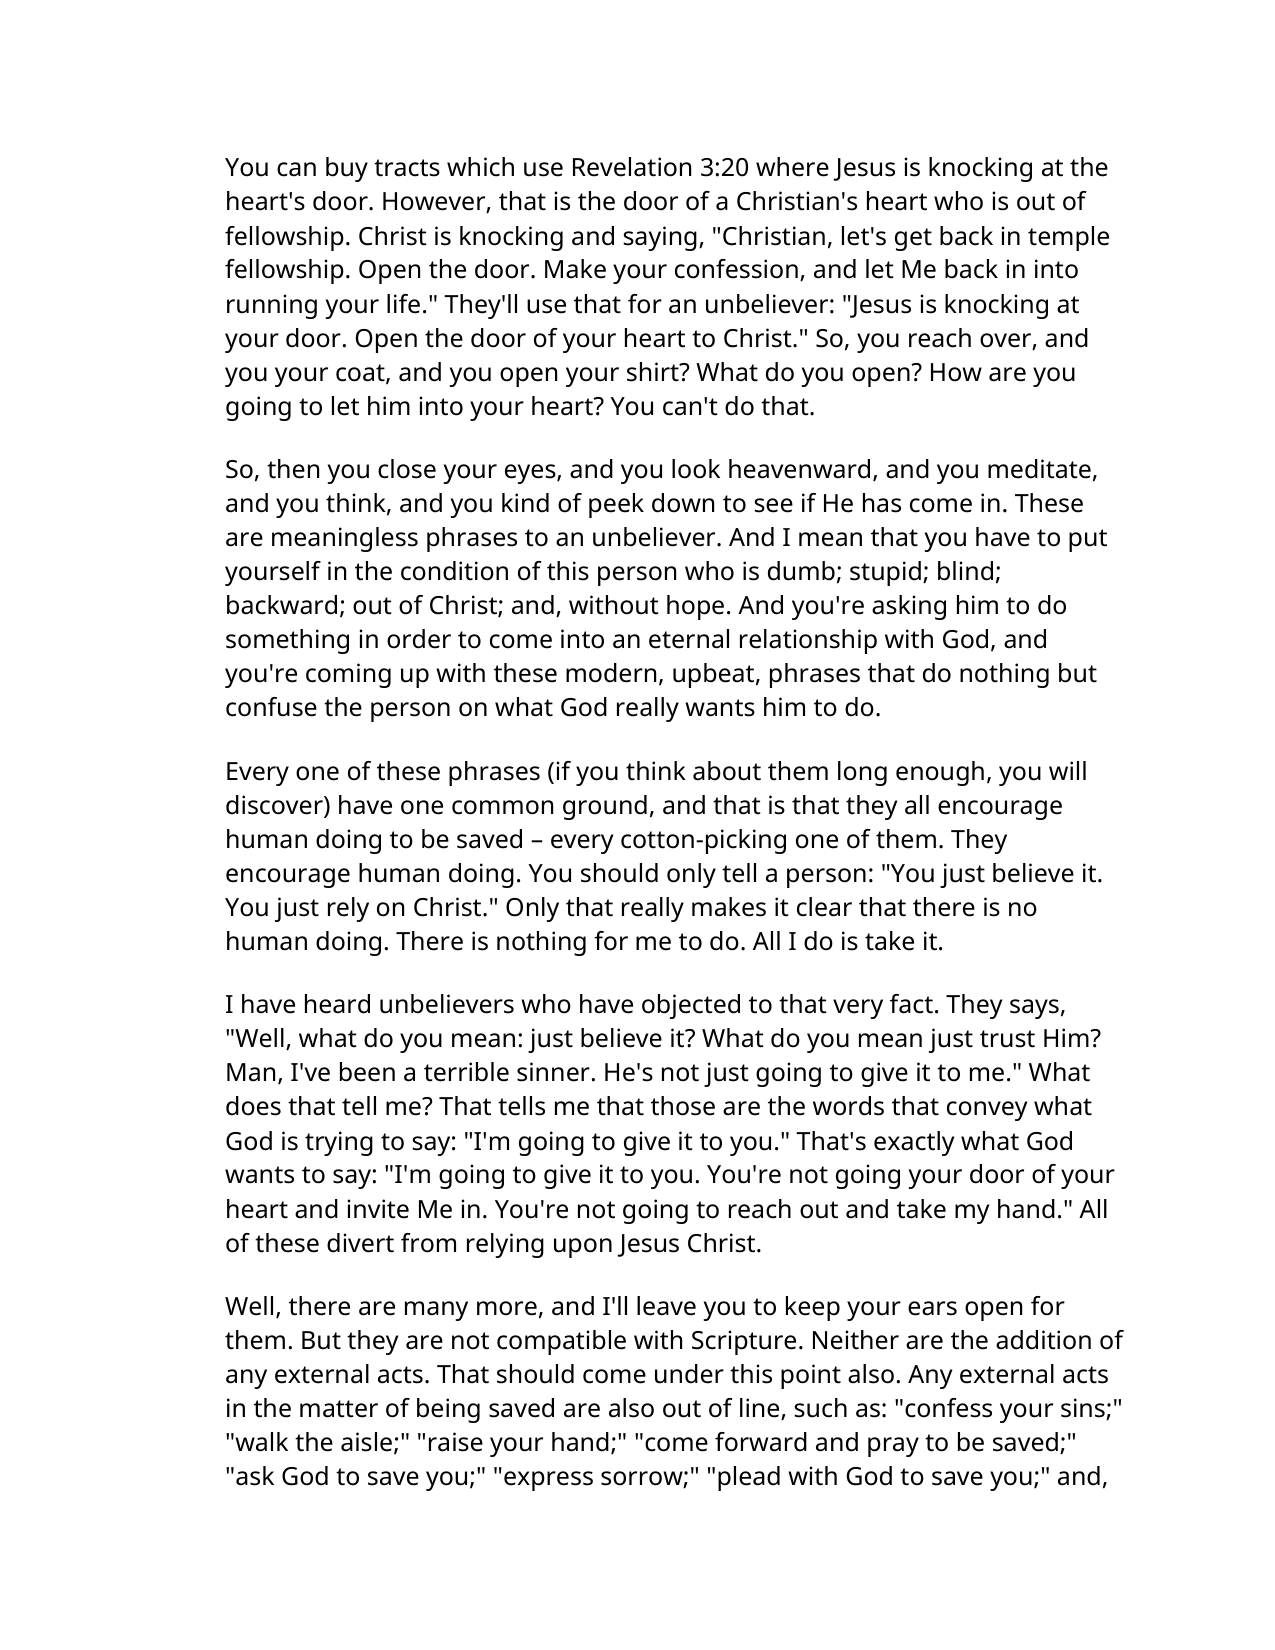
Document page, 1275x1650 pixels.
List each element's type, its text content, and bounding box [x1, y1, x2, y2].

text So, then you close your eyes, and you look heavenward, and you meditate, and you think, and you kind of peek down to see if He has come in. These are meaningless phrases to an unbeliever. And I mean that you have to put yourself in the condition of this person who is dumb; stupid; blind; backward; out of Christ; and, without hope. And you're asking him to do something in order to come into an eternal relationship with God, and you're coming up with these modern, upbeat, phrases that do nothing but confuse the person on what God really wants him to do. [225, 452, 1125, 724]
text You can buy tracts which use Revelation 3:20 where Jesus is knocking at the heart's door. However, that is the door of a Christian's heart who is out of fellowship. Christ is knocking and saying, "Christian, let's get back in temple fellowship. Open the door. Make your confession, and let Me back in into running your life." They'll use that for an unbeliever: "Jesus is knocking at your door. Open the door of your heart to Christ." So, you reach over, and you your coat, and you open your shirt? What do you open? How are you going to let him into your heart? You can't do that. [225, 150, 1125, 422]
text Every one of these phrases (if you think about them long enough, you will discover) have one common ground, and that is that they all encourage human doing to be saved – every cotton-picking one of them. They encourage human doing. You should only tell a person: "You just believe it. You just rely on Christ." Only that really makes it clear that there is no human doing. There is nothing for me to do. All I do is take it. [225, 753, 1125, 958]
text I have heard unbelievers who have objected to that very fact. They says, "Well, what do you mean: just believe it? What do you mean just trust Him? Man, I've been a terrible sinner. He's not just going to give it to me." What does that tell me? That tells me that those are the words that convey what God is trying to say: "I'm going to give it to you." That's exactly what God wants to say: "I'm going to give it to you. You're not going your door of your heart and invite Me in. You're not going to reach out and take my hand." All of these divert from relying upon Jesus Christ. [225, 987, 1125, 1259]
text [225, 1288, 1125, 1493]
